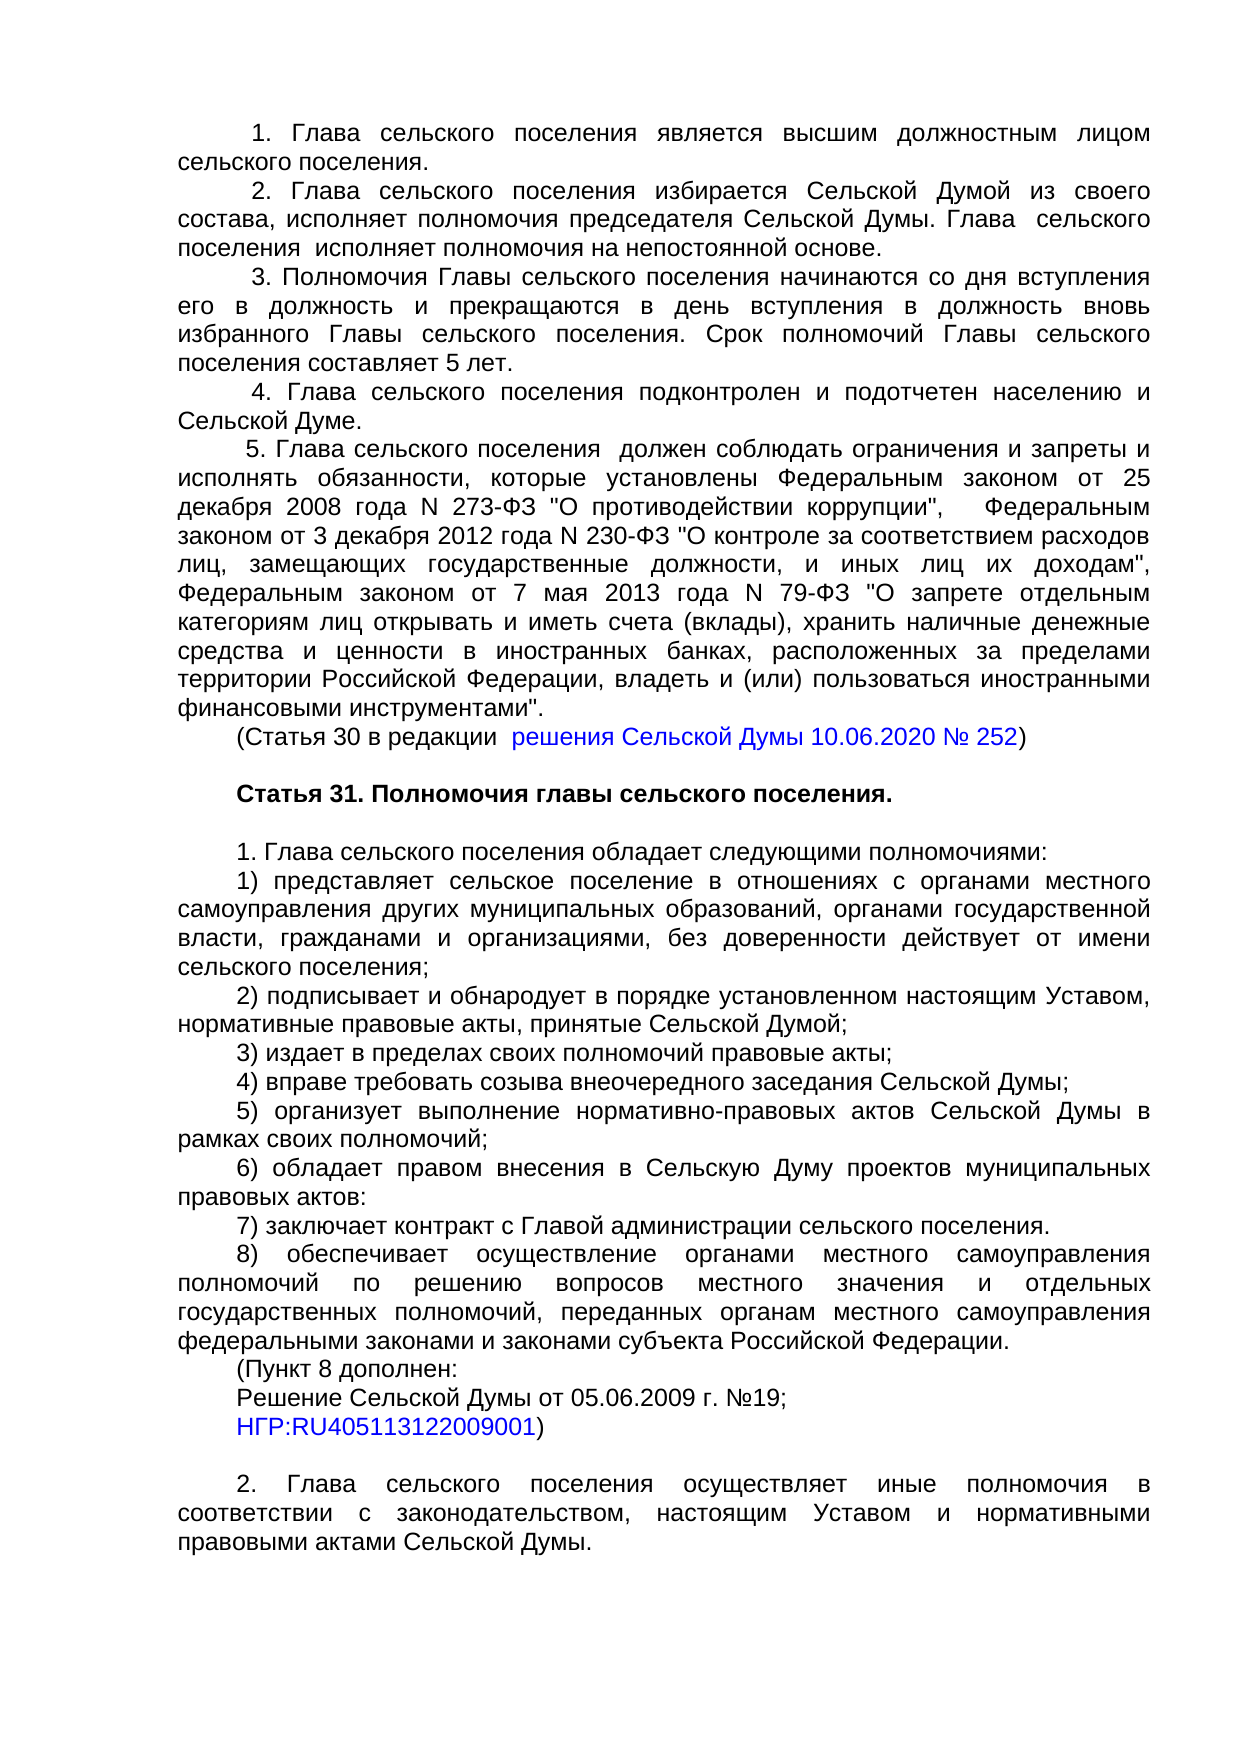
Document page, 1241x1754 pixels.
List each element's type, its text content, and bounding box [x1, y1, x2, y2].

text 5) организует выполнение нормативно-правовых актов Сельской Думы в рамках своих полномочий; [177, 1096, 1152, 1153]
text 1. Глава сельского поселения является высшим должностным лицом сельского поселения. [177, 118, 1152, 176]
text 1. Глава сельского поселения обладает следующими полномочиями: [177, 837, 1152, 866]
text Решение Сельской Думы от 05.06.2009 г. №19; [177, 1383, 1152, 1412]
text 1) представляет сельское поселение в отношениях с органами местного самоуправления других муниципальных образований, органами государственной власти, гражданами и организациями, без доверенности действует от имени сельского поселения; [177, 866, 1152, 981]
text 8) обеспечивает осуществление органами местного самоуправления полномочий по решению вопросов местного значения и отдельных государственных полномочий, переданных органам местного самоуправления федеральными законами и законами субъекта Российской Федерации. [177, 1239, 1152, 1354]
text 6) обладает правом внесения в Сельскую Думу проектов муниципальных правовых актов: [177, 1153, 1152, 1211]
text 2. Глава сельского поселения избирается Сельской Думой из своего состава, исполняет полномочия председателя Сельской Думы. Глава сельского поселения исполняет полномочия на непостоянной основе. [177, 176, 1152, 262]
text 2. Глава сельского поселения осуществляет иные полномочия в соответствии с законодательством, настоящим Уставом и нормативными правовыми актами Сельской Думы. [177, 1469, 1152, 1556]
text 3) издает в пределах своих полномочий правовые акты; [177, 1038, 1152, 1067]
text 4) вправе требовать созыва внеочередного заседания Сельской Думы; [177, 1067, 1152, 1096]
text 2) подписывает и обнародует в порядке установленном настоящим Уставом, нормативные правовые акты, принятые Сельской Думой; [177, 981, 1152, 1038]
text (Статья 30 в редакции решения Сельской Думы 10.06.2020 № 252) [177, 722, 1152, 751]
text (Пункт 8 дополнен: [177, 1354, 1152, 1383]
text 5. Глава сельского поселения должен соблюдать ограничения и запреты и исполнять обязанности, которые установлены Федеральным законом от 25 декабря 2008 года N 273-ФЗ "О противодействии коррупции", Федеральным законом от 3 декабря 2012 года N 230-ФЗ "О контроле за соответствием расходов лиц, замещающих государственные должности, и иных лиц их доходам", Федеральным законом от 7 мая 2013 года N 79-ФЗ "О запрете отдельным категориям лиц открывать и иметь счета (вклады), хранить наличные денежные средства и ценности в иностранных банках, расположенных за пределами территории Российской Федерации, владеть и (или) пользоваться иностранными финансовыми инструментами". [177, 434, 1152, 722]
text 4. Глава сельского поселения подконтролен и подотчетен населению и Сельской Думе. [177, 377, 1152, 434]
text 3. Полномочия Главы сельского поселения начинаются со дня вступления его в должность и прекращаются в день вступления в должность вновь избранного Главы сельского поселения. Срок полномочий Главы сельского поселения составляет 5 лет. [177, 262, 1152, 377]
text НГР:RU405113122009001) [177, 1412, 1152, 1441]
text Статья 31. Полномочия главы сельского поселения. [177, 779, 1152, 808]
text 7) заключает контракт с Главой администрации сельского поселения. [177, 1211, 1152, 1239]
